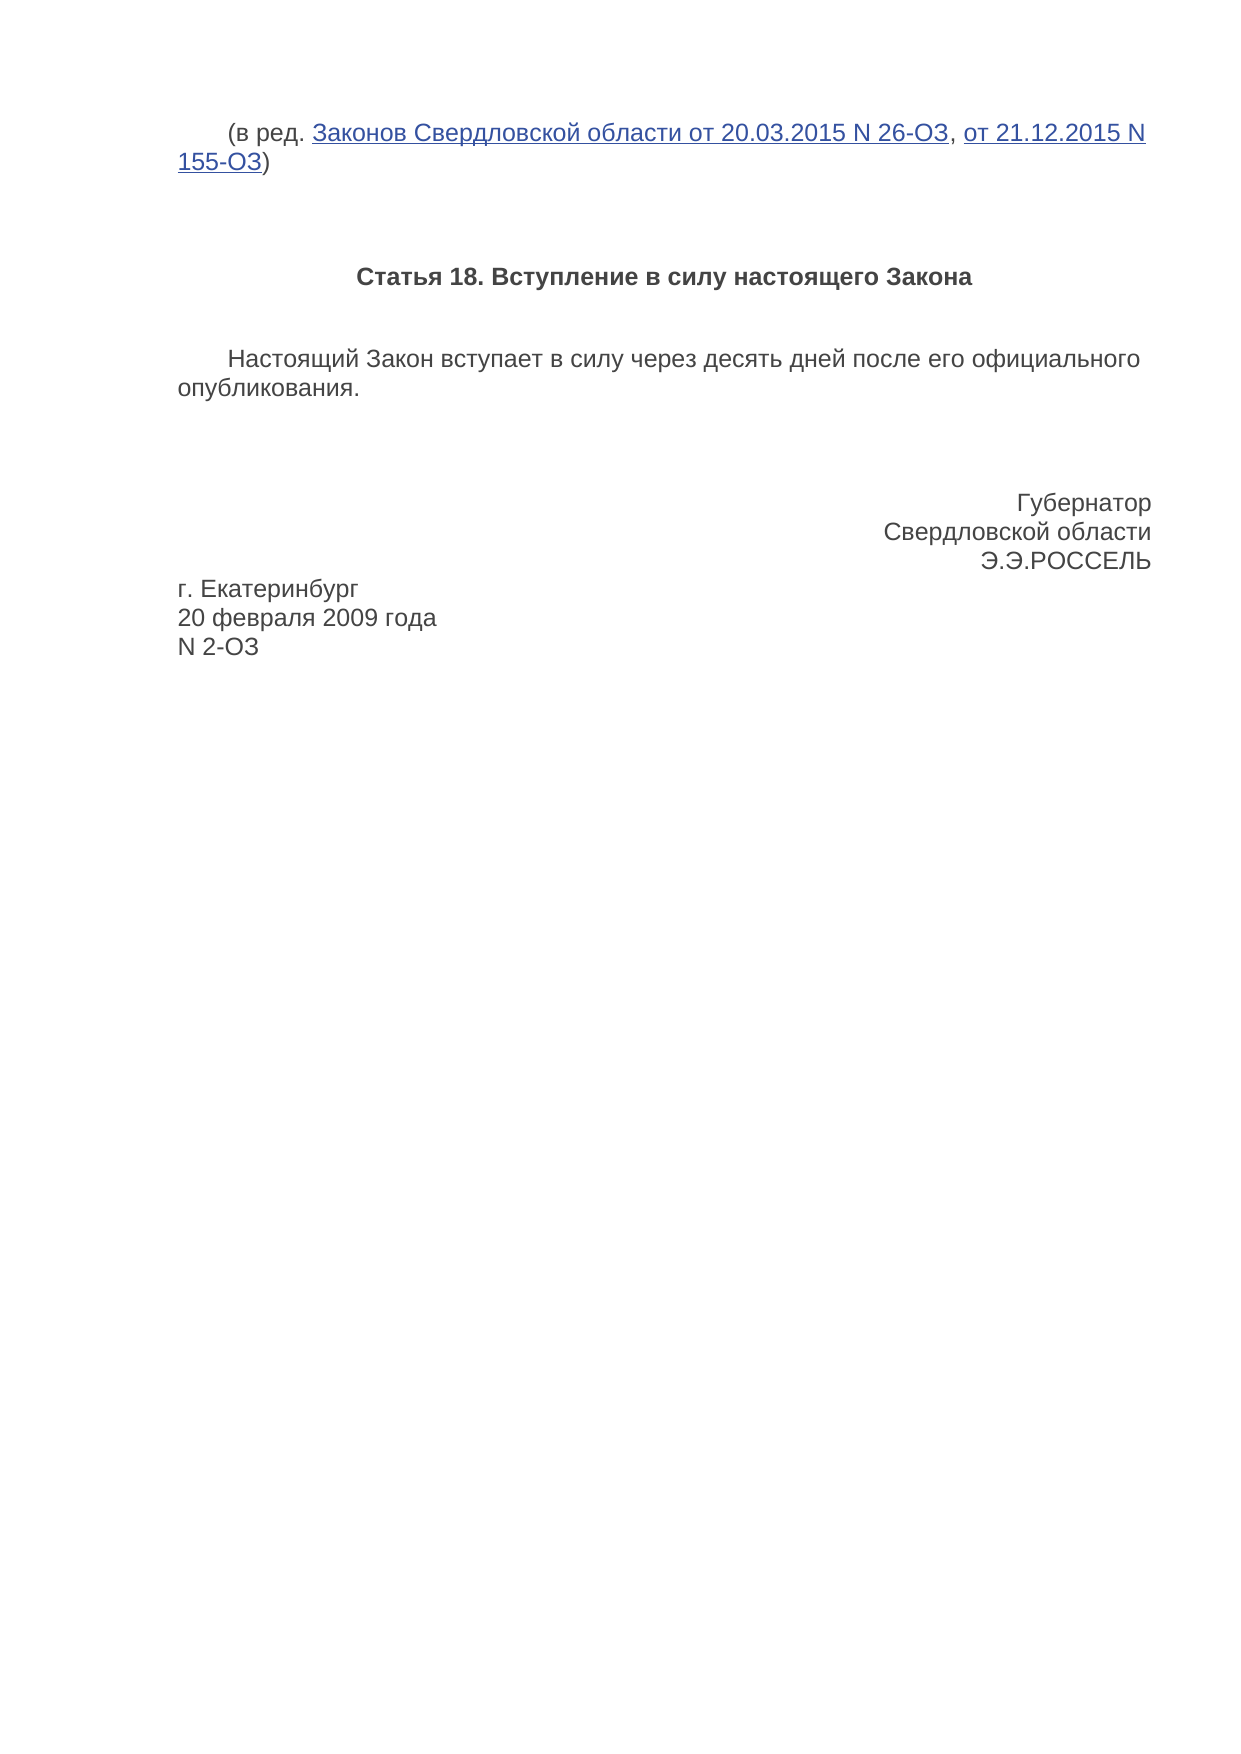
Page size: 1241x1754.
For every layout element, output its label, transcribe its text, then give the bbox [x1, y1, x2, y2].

text г. Екатеринбург 20 февраля 2009 года N 2-ОЗ [177, 574, 1152, 661]
text Губернатор Свердловской области Э.Э.РОССЕЛЬ [177, 431, 1152, 574]
subtitle Статья 18. Вступление в силу настоящего Закона [177, 204, 1152, 291]
text (в ред. Законов Свердловской области от 20.03.2015 N 26-ОЗ, от 21.12.2015 N 155-ОЗ) [177, 118, 1152, 204]
text Настоящий Закон вступает в силу через десять дней после его официального опубликования. [177, 344, 1152, 431]
